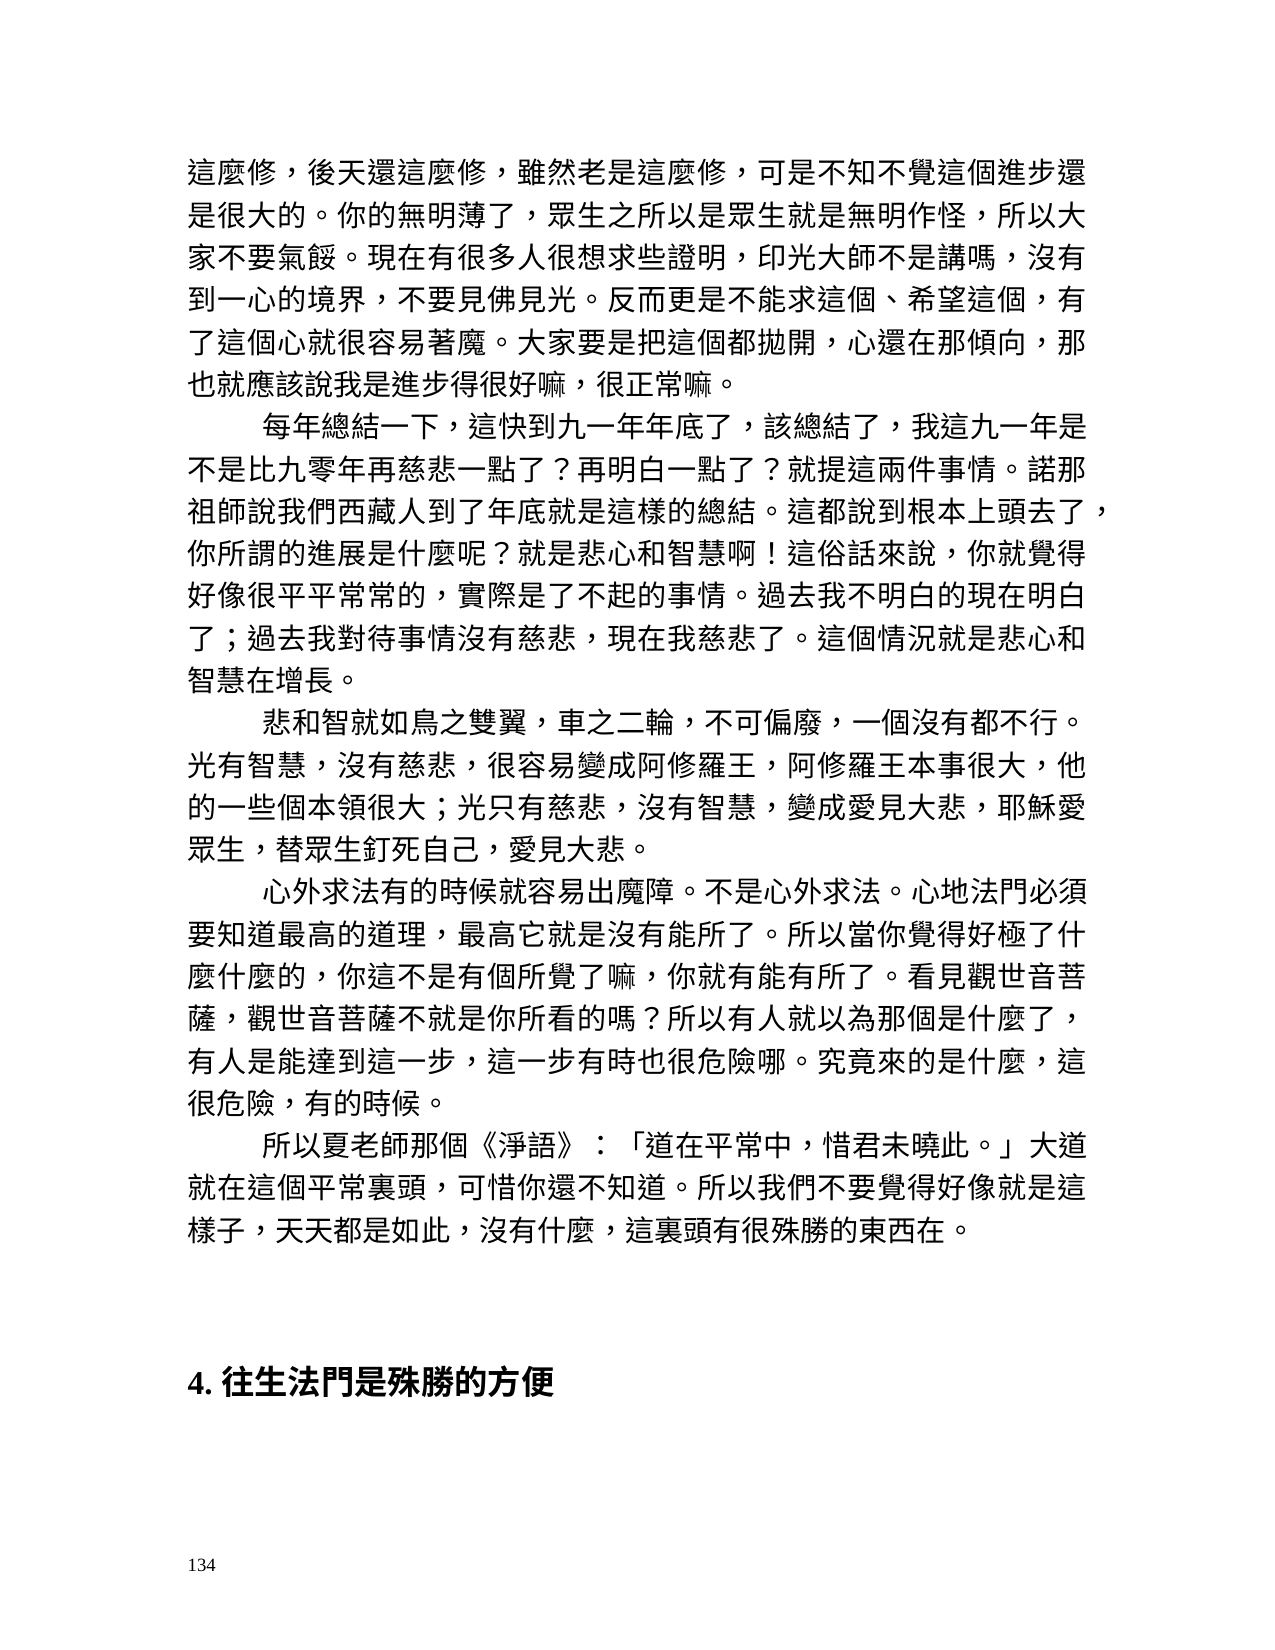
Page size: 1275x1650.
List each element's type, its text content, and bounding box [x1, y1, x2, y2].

text 悲和智就如鳥之雙翼，車之二輪，不可偏廢，一個沒有都不行。光有智慧，沒有慈悲，很容易變成阿修羅王，阿修羅王本事很大，他的一些個本領很大；光只有慈悲，沒有智慧，變成愛見大悲，耶穌愛眾生，替眾生釘死自己，愛見大悲。 [187, 700, 1087, 869]
subtitle 往生法門是殊勝的方便 [187, 1356, 1087, 1404]
text 每年總結一下，這快到九一年年底了，該總結了，我這九一年是不是比九零年再慈悲一點了？再明白一點了？就提這兩件事情。諾那祖師說我們西藏人到了年底就是這樣的總結。這都說到根本上頭去了，你所謂的進展是什麼呢？就是悲心和智慧啊！這俗話來說，你就覺得好像很平平常常的，實際是了不起的事情。過去我不明白的現在明白了；過去我對待事情沒有慈悲，現在我慈悲了。這個情況就是悲心和智慧在增長。 [187, 404, 1087, 700]
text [187, 150, 1087, 404]
text 心外求法有的時候就容易出魔障。不是心外求法。心地法門必須要知道最高的道理，最高它就是沒有能所了。所以當你覺得好極了什麼什麼的，你這不是有個所覺了嘛，你就有能有所了。看見觀世音菩薩，觀世音菩薩不就是你所看的嗎？所以有人就以為那個是什麼了，有人是能達到這一步，這一步有時也很危險哪。究竟來的是什麼，這很危險，有的時候。 [187, 869, 1087, 1123]
text 所以夏老師那個《淨語》：「道在平常中，惜君未曉此。」大道就在這個平常裏頭，可惜你還不知道。所以我們不要覺得好像就是這樣子，天天都是如此，沒有什麼，這裏頭有很殊勝的東西在。 [187, 1123, 1087, 1249]
